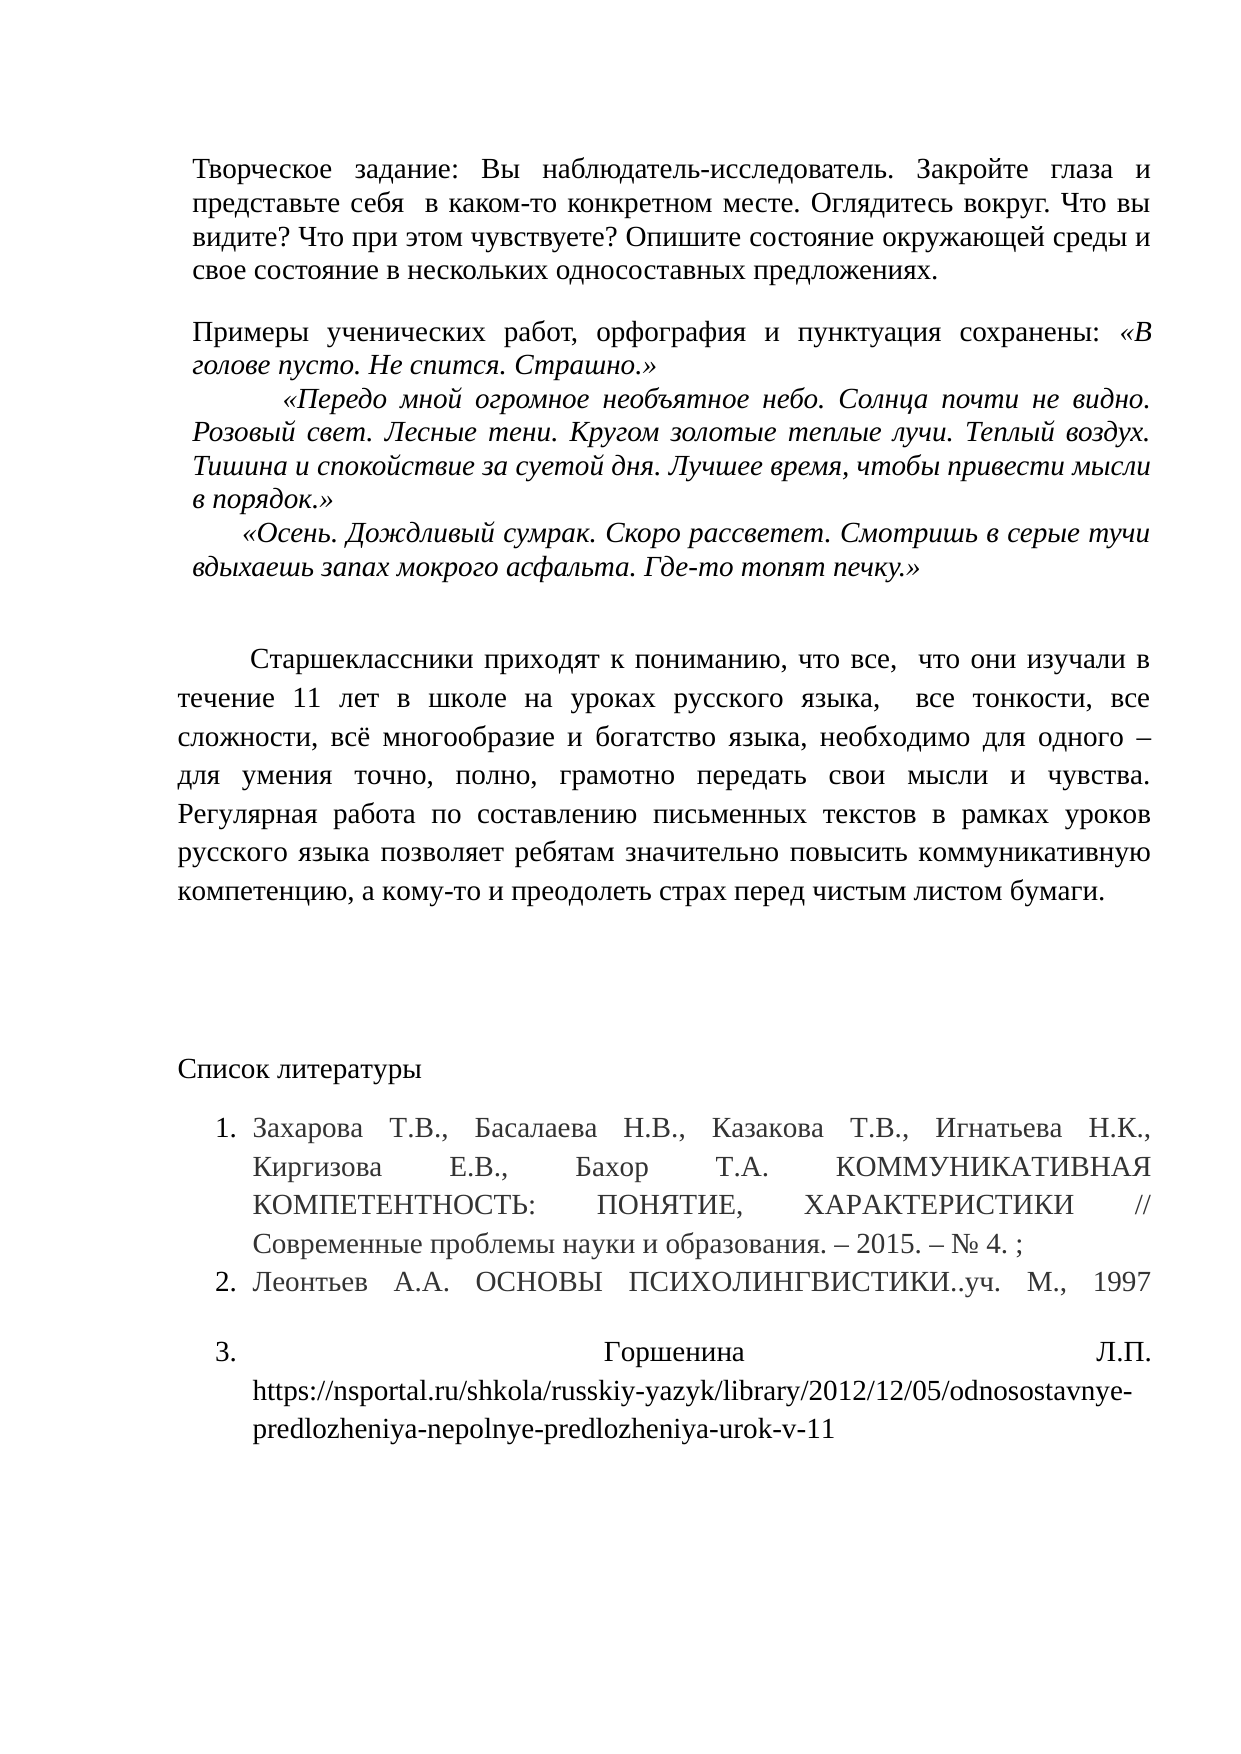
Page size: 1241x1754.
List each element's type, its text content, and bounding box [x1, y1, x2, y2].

list Горшенина Л.П. https://nsportal.ru/shkola/russkiy-yazyk/library/2012/12/05/odnosostavnye-predlozheniya-nepolnye-predlozheniya-urok-v-11 [215, 1334, 1152, 1445]
list Примеры ученических работ, орфография и пунктуация сохранены: «В голове пусто. Не спится. Страшно.» [192, 314, 1152, 381]
text Список литературы [177, 1051, 1152, 1084]
text Старшеклассники приходят к пониманию, что все, что они изучали в течение 11 лет в школе на уроках русского языка, все тонкости, все сложности, всё многообразие и богатство языка, необходимо для одного – для умения точно, полно, грамотно передать свои мысли и чувства. Регулярная работа по составлению письменных текстов в рамках уроков русского языка позволяет ребятам значительно повысить коммуникативную компетенцию, а кому-то и преодолеть страх перед чистым листом бумаги. [177, 642, 1152, 906]
list Творческое задание: Вы наблюдатель-исследователь. Закройте глаза и представьте себя в каком-то конкретном месте. Оглядитесь вокруг. Что вы видите? Что при этом чувствуете? Опишите состояние окружающей среды и свое состояние в нескольких односоставных предложениях. [192, 152, 1152, 286]
list «Передо мной огромное необъятное небо. Солнца почти не видно. Розовый свет. Лесные тени. Кругом золотые теплые лучи. Теплый воздух. Тишина и спокойствие за суетой дня. Лучшее время, чтобы привести мысли в порядок.» [192, 381, 1152, 515]
list Леонтьев А.А. ОСНОВЫ ПСИХОЛИНГВИСТИКИ..уч. М., 1997 [215, 1264, 1152, 1330]
list «Осень. Дождливый сумрак. Скоро рассветет. Смотришь в серые тучи вдыхаешь запах мокрого асфальта. Где-то топят печку.» [192, 515, 1152, 582]
list Захарова Т.В., Басалаева Н.В., Казакова Т.В., Игнатьева Н.К., Киргизова Е.В., Бахор Т.А. КОММУНИКАТИВНАЯ КОМПЕТЕНТНОСТЬ: ПОНЯТИЕ, ХАРАКТЕРИСТИКИ // Современные проблемы науки и образования. – 2015. – № 4. ; [215, 1110, 1152, 1259]
